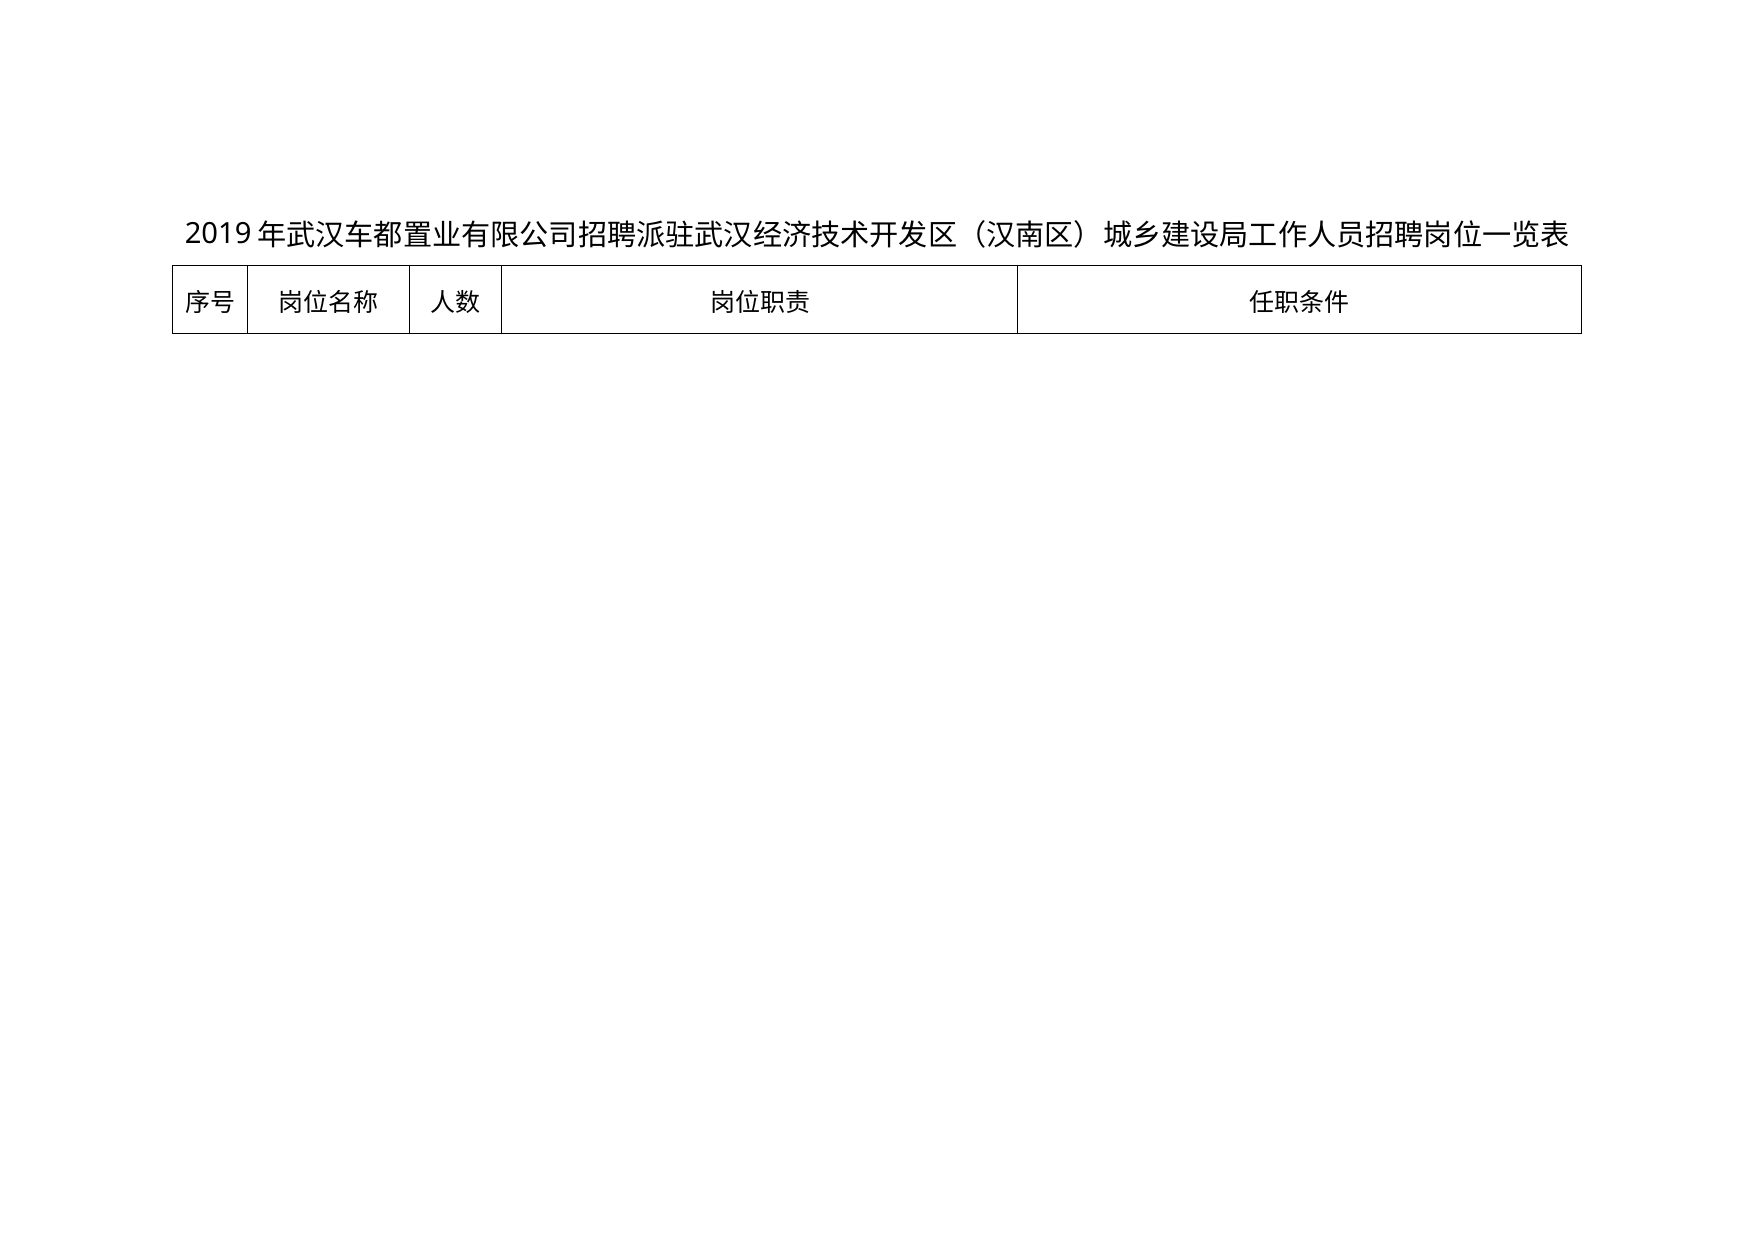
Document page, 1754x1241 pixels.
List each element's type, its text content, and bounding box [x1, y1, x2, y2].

table_cell 岗位职责 [502, 266, 1017, 333]
table_header 2019年武汉车都置业有限公司招聘派驻武汉经济技术开发区（汉南区）城乡建设局工作人员招聘岗位一览表 [173, 198, 1581, 265]
table_cell 任职条件 [1018, 266, 1581, 333]
table_cell 序号 [173, 266, 247, 333]
table_cell 岗位名称 [248, 266, 409, 333]
table_cell 人数 [410, 266, 501, 333]
